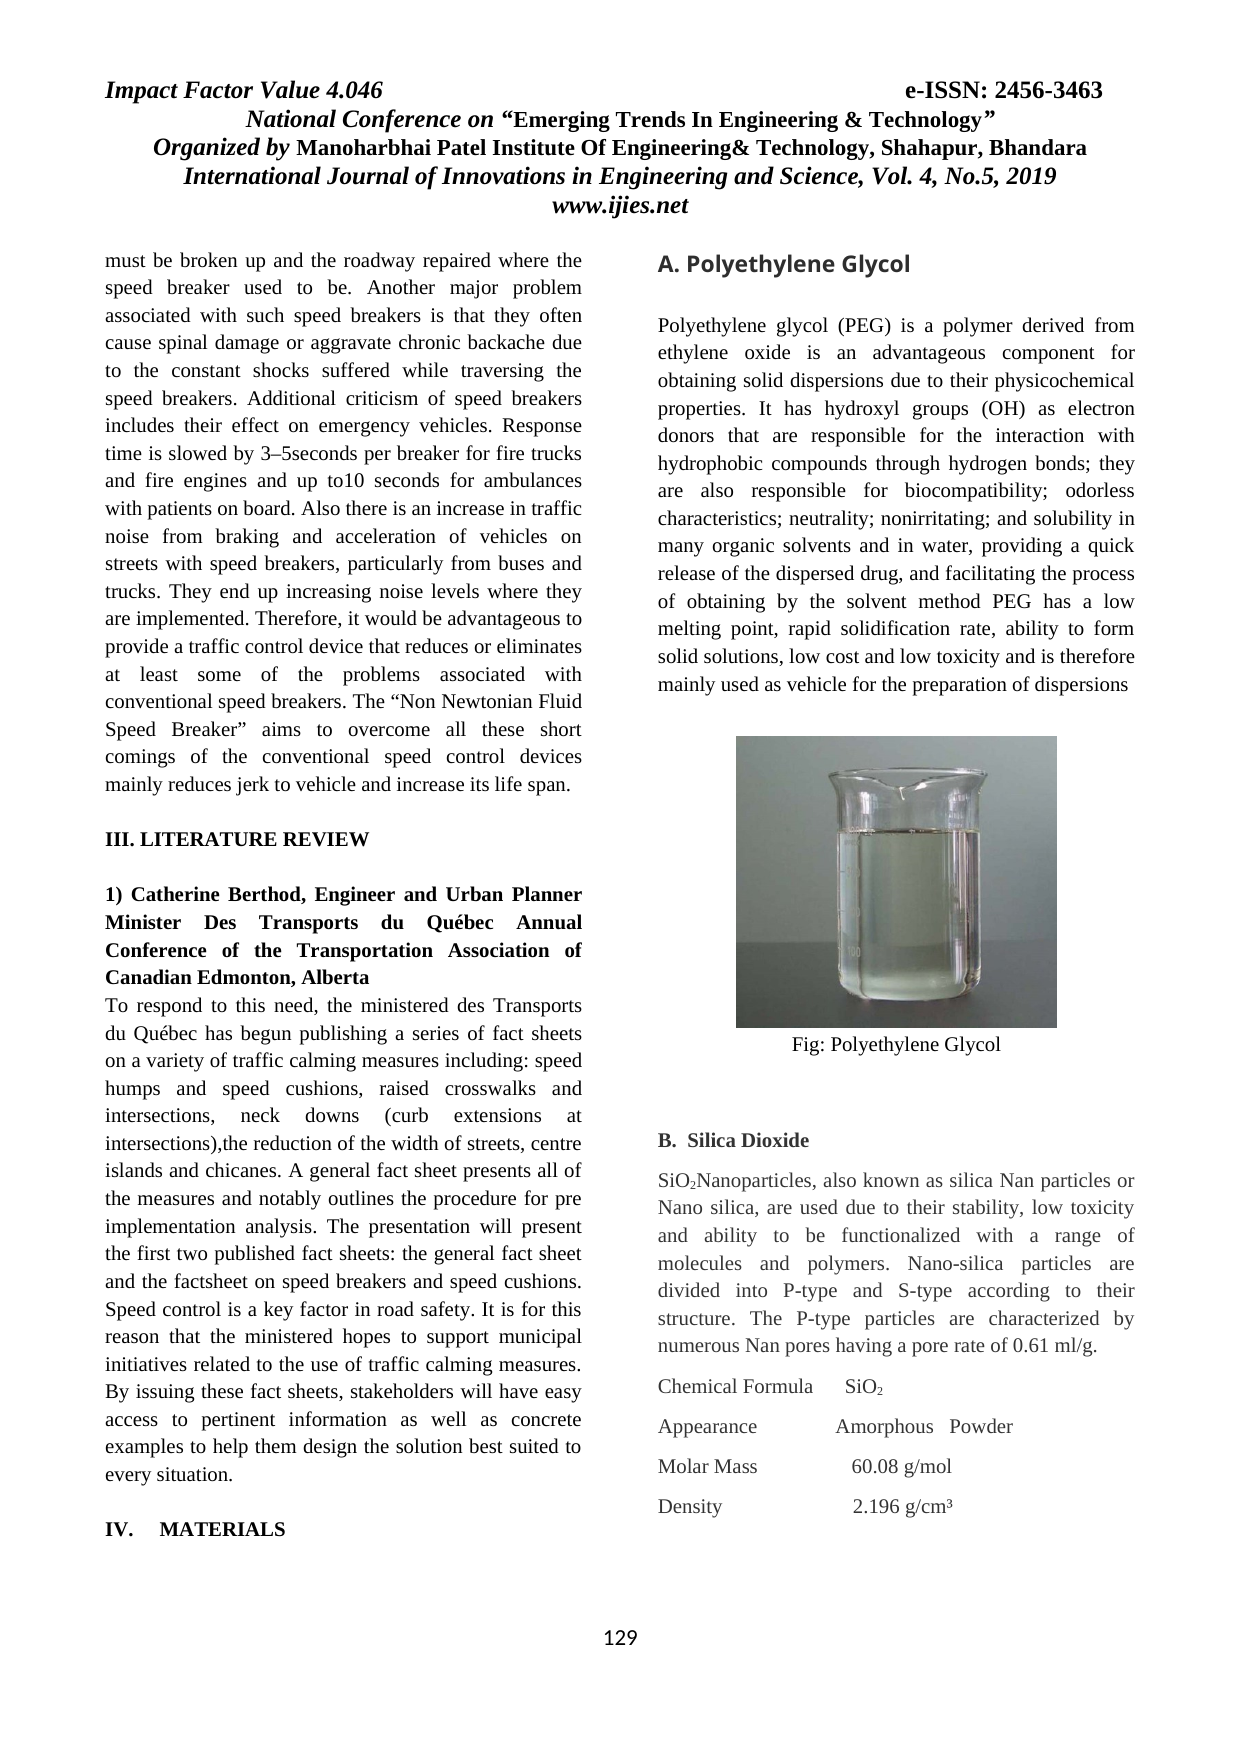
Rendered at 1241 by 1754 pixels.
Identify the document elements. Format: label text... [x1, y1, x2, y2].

text Density 2.196 g/cm³ [658, 1494, 1135, 1518]
text B. Silica Dioxide [658, 1127, 1135, 1152]
text 1) Catherine Berthod, Engineer and Urban Planner Minister Des Transports du Québec Annual Conference of the Transportation Association of Canadian Edmonton, Alberta [105, 882, 583, 989]
text III. LITERATURE REVIEW [105, 827, 583, 851]
text Molar Mass 60.08 g/mol [658, 1454, 1135, 1478]
text Fig: Polyethylene Glycol [658, 1032, 1135, 1056]
picture [736, 736, 1057, 1028]
text SiO2Nanoparticles, also known as silica Nan particles or Nano silica, are used due to their stability, low toxicity and ability to be functionalized with a range of molecules and polymers. Nano-silica particles are divided into P-type and S-type according to their structure. The P-type particles are characterized by numerous Nan pores having a pore rate of 0.61 ml/g. [658, 1168, 1135, 1357]
text Appearance Amorphous Powder [658, 1414, 1135, 1438]
text Polyethylene glycol (PEG) is a polymer derived from ethylene oxide is an advantageous component for obtaining solid dispersions due to their physicochemical properties. It has hydroxyl groups (OH) as electron donors that are responsible for the interaction with hydrophobic compounds through hydrogen bonds; they are also responsible for biocompatibility; odorless characteristics; neutrality; nonirritating; and solubility in many organic solvents and in water, providing a quick release of the dispersed drug, and facilitating the process of obtaining by the solvent method PEG has a low melting point, rapid solidification rate, ability to form solid solutions, low cost and low toxicity and is therefore mainly used as vehicle for the preparation of dispersions [658, 313, 1135, 696]
subtitle A. Polyethylene Glycol [658, 247, 1135, 279]
text To respond to this need, the ministered des Transports du Québec has begun publishing a series of fact sheets on a variety of traffic calming measures including: speed humps and speed cushions, raised crosswalks and intersections, neck downs (curb extensions at intersections),the reduction of the width of streets, centre islands and chicanes. A general fact sheet presents all of the measures and notably outlines the procedure for pre implementation analysis. The presentation will present the first two published fact sheets: the general fact sheet and the factsheet on speed breakers and speed cushions. Speed control is a key factor in road safety. It is for this reason that the ministered hopes to support municipal initiatives related to the use of traffic calming measures. By issuing these fact sheets, stakeholders will have easy access to pertinent information as well as concrete examples to help them design the solution best suited to every situation. [105, 993, 583, 1486]
text Chemical Formula SiO2 [658, 1373, 1135, 1398]
text IV. MATERIALS [105, 1517, 583, 1541]
